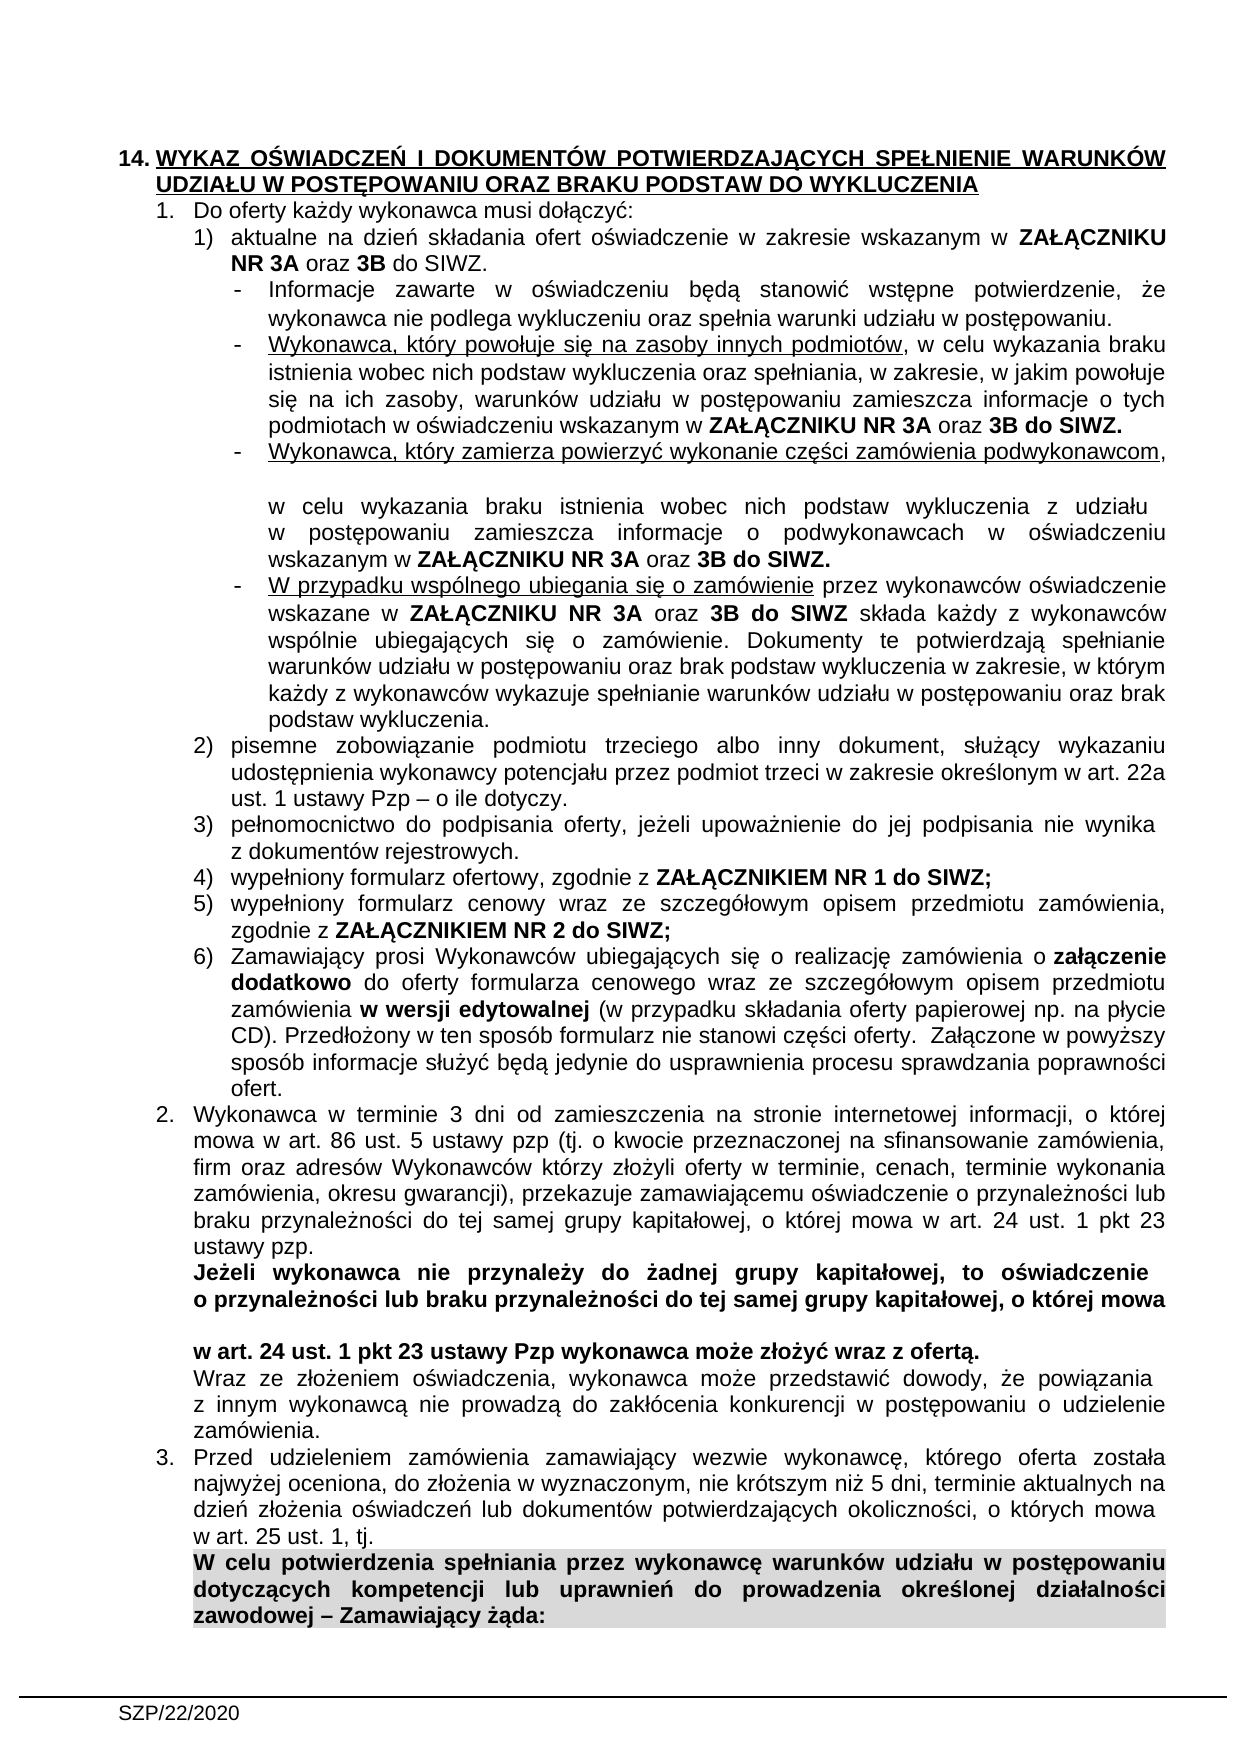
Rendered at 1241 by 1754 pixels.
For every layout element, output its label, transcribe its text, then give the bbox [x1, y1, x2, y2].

list Do oferty każdy wykonawca musi dołączyć: [156, 197, 1166, 223]
list Wykonawca, który powołuje się na zasoby innych podmiotów, w celu wykazania braku istnienia wobec nich podstaw wykluczenia oraz spełniania, w zakresie, w jakim powołuje się na ich zasoby, warunków udziału w postępowaniu zamieszcza informacje o tych podmiotach w oświadczeniu wskazanym w ZAŁĄCZNIKU NR 3A oraz 3B do SIWZ. [231, 331, 1166, 438]
list aktualne na dzień składania ofert oświadczenie w zakresie wskazanym w ZAŁĄCZNIKU NR 3A oraz 3B do SIWZ. [193, 223, 1166, 276]
list Wykonawca, który zamierza powierzyć wykonanie części zamówienia podwykonawcom, w celu wykazania braku istnienia wobec nich podstaw wykluczenia z udziału w postępowaniu zamieszcza informacje o podwykonawcach w oświadczeniu wskazanym w ZAŁĄCZNIKU NR 3A oraz 3B do SIWZ. [231, 438, 1166, 572]
list Wraz ze złożeniem oświadczenia, wykonawca może przedstawić dowody, że powiązania z innym wykonawcą nie prowadzą do zakłócenia konkurencji w postępowaniu o udzielenie zamówienia. [193, 1365, 1166, 1444]
list Informacje zawarte w oświadczeniu będą stanowić wstępne potwierdzenie, że wykonawca nie podlega wykluczeniu oraz spełnia warunki udziału w postępowaniu. [231, 276, 1166, 331]
list Wykonawca w terminie 3 dni od zamieszczenia na stronie internetowej informacji, o której mowa w art. 86 ust. 5 ustawy pzp (tj. o kwocie przeznaczonej na sfinansowanie zamówienia, firm oraz adresów Wykonawców którzy złożyli oferty w terminie, cenach, terminie wykonania zamówienia, okresu gwarancji), przekazuje zamawiającemu oświadczenie o przynależności lub braku przynależności do tej samej grupy kapitałowej, o której mowa w art. 24 ust. 1 pkt 23 ustawy pzp. [156, 1101, 1166, 1259]
list W przypadku wspólnego ubiegania się o zamówienie przez wykonawców oświadczenie wskazane w ZAŁĄCZNIKU NR 3A oraz 3B do SIWZ składa każdy z wykonawców wspólnie ubiegających się o zamówienie. Dokumenty te potwierdzają spełnianie warunków udziału w postępowaniu oraz brak podstaw wykluczenia w zakresie, w którym każdy z wykonawców wykazuje spełnianie warunków udziału w postępowaniu oraz brak podstaw wykluczenia. [231, 572, 1166, 732]
list Jeżeli wykonawca nie przynależy do żadnej grupy kapitałowej, to oświadczenie o przynależności lub braku przynależności do tej samej grupy kapitałowej, o której mowa w art. 24 ust. 1 pkt 23 ustawy Pzp wykonawca może złożyć wraz z ofertą. [193, 1259, 1166, 1365]
list Zamawiający prosi Wykonawców ubiegających się o realizację zamówienia o załączenie dodatkowo do oferty formularza cenowego wraz ze szczegółowym opisem przedmiotu zamówienia w wersji edytowalnej (w przypadku składania oferty papierowej np. na płycie CD). Przedłożony w ten sposób formularz nie stanowi części oferty. Załączone w powyższy sposób informacje służyć będą jedynie do usprawnienia procesu sprawdzania poprawności ofert. [193, 943, 1166, 1101]
list pełnomocnictwo do podpisania oferty, jeżeli upoważnienie do jej podpisania nie wynika z dokumentów rejestrowych. [193, 811, 1166, 864]
list WYKAZ OŚWIADCZEŃ I DOKUMENTÓW POTWIERDZAJĄCYCH SPEŁNIENIE WARUNKÓW UDZIAŁU W POSTĘPOWANIU ORAZ BRAKU PODSTAW DO WYKLUCZENIA [118, 144, 1166, 197]
list wypełniony formularz cenowy wraz ze szczegółowym opisem przedmiotu zamówienia, zgodnie z ZAŁĄCZNIKIEM NR 2 do SIWZ; [193, 890, 1166, 943]
list Przed udzieleniem zamówienia zamawiający wezwie wykonawcę, którego oferta została najwyżej oceniona, do złożenia w wyznaczonym, nie krótszym niż 5 dni, terminie aktualnych na dzień złożenia oświadczeń lub dokumentów potwierdzających okoliczności, o których mowa w art. 25 ust. 1, tj. [156, 1444, 1166, 1549]
list wypełniony formularz ofertowy, zgodnie z ZAŁĄCZNIKIEM NR 1 do SIWZ; [193, 864, 1166, 890]
list W celu potwierdzenia spełniania przez wykonawcę warunków udziału w postępowaniu dotyczących kompetencji lub uprawnień do prowadzenia określonej działalności zawodowej – Zamawiający żąda: [193, 1549, 1166, 1628]
list pisemne zobowiązanie podmiotu trzeciego albo inny dokument, służący wykazaniu udostępnienia wykonawcy potencjału przez podmiot trzeci w zakresie określonym w art. 22a ust. 1 ustawy Pzp – o ile dotyczy. [193, 732, 1166, 811]
